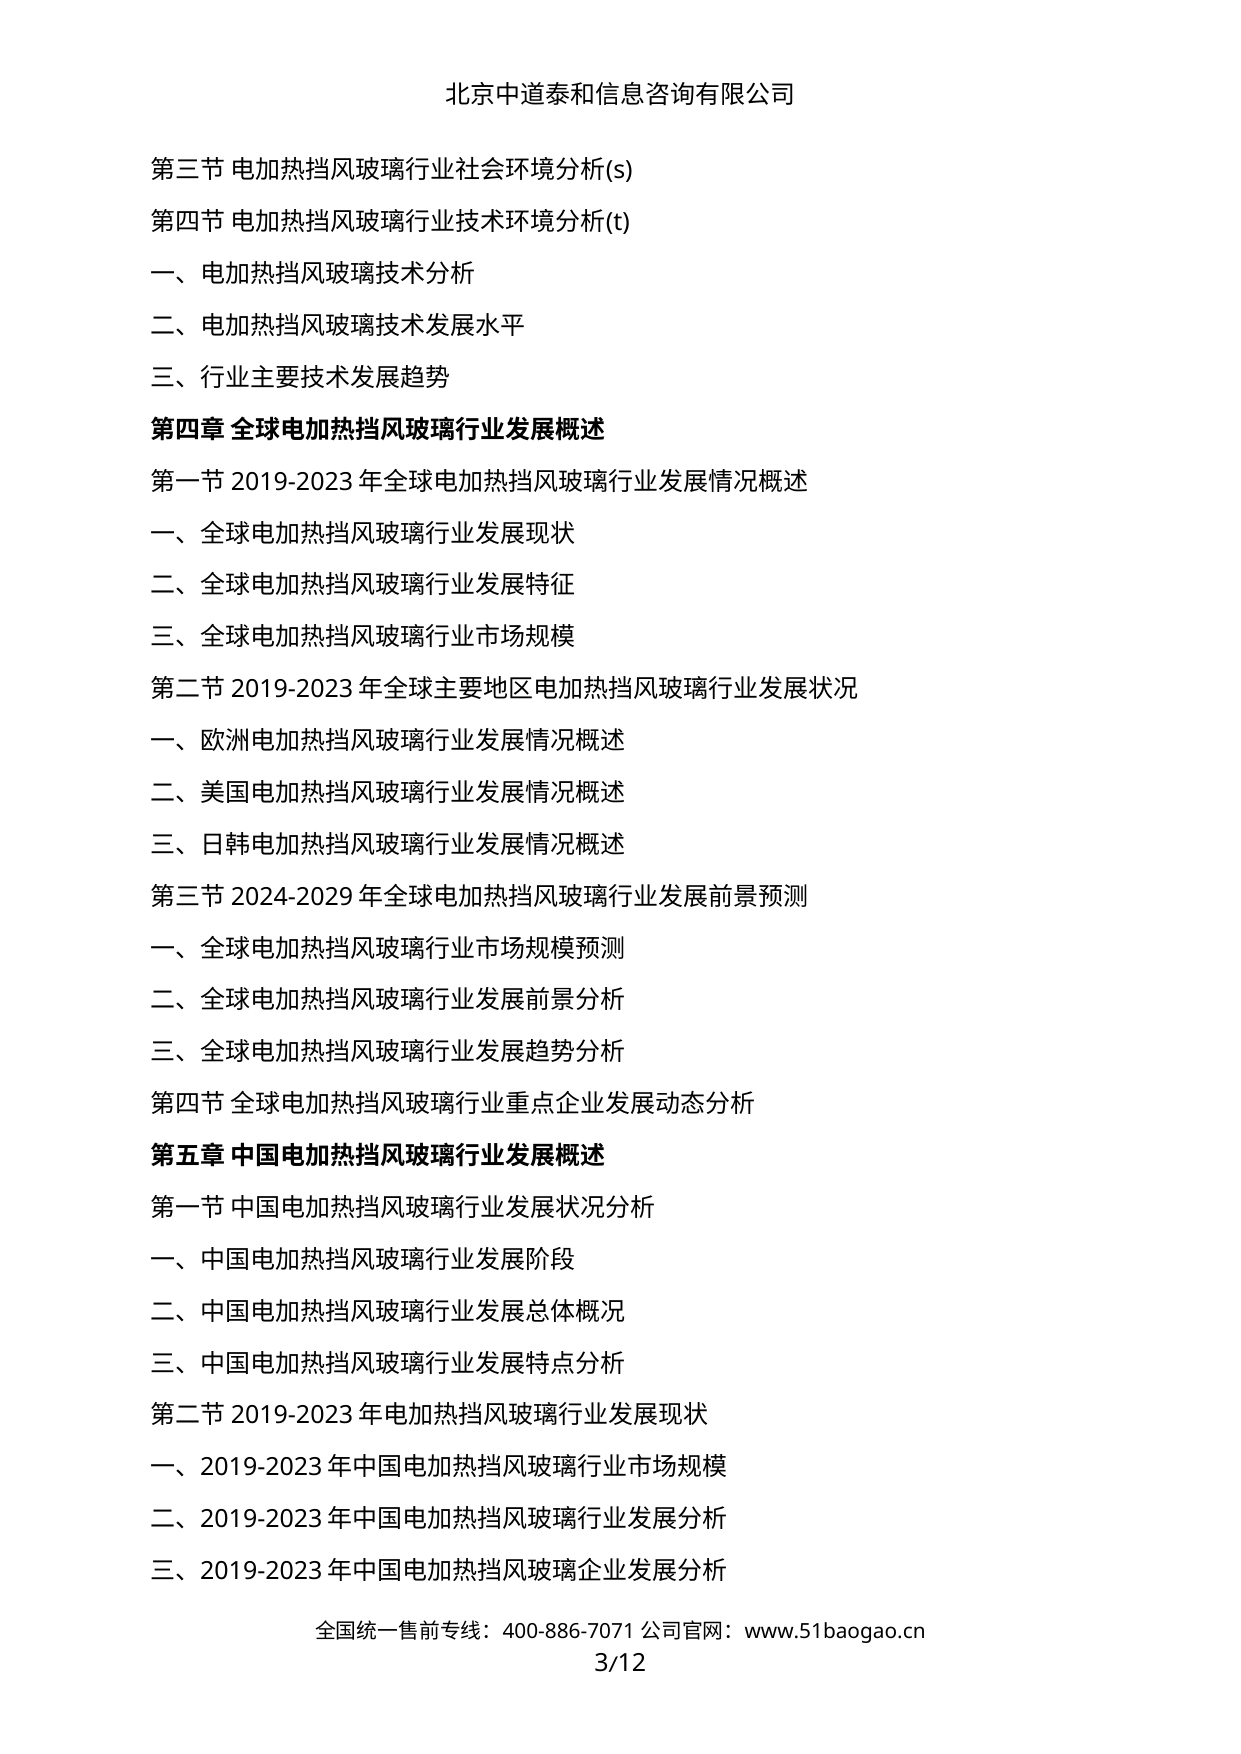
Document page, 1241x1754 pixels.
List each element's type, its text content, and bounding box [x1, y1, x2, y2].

text 一、全球电加热挡风玻璃行业市场规模预测 [150, 928, 1090, 964]
text 第二节 2019-2023年全球主要地区电加热挡风玻璃行业发展状况 [150, 669, 1090, 705]
text 三、日韩电加热挡风玻璃行业发展情况概述 [150, 824, 1090, 861]
text 二、美国电加热挡风玻璃行业发展情况概述 [150, 772, 1090, 809]
text 二、2019-2023年中国电加热挡风玻璃行业发展分析 [150, 1499, 1090, 1535]
text 三、全球电加热挡风玻璃行业市场规模 [150, 617, 1090, 653]
text 第三节 电加热挡风玻璃行业社会环境分析(s) [150, 150, 1090, 186]
text 三、2019-2023年中国电加热挡风玻璃企业发展分析 [150, 1551, 1090, 1587]
text 一、全球电加热挡风玻璃行业发展现状 [150, 513, 1090, 549]
text 一、2019-2023年中国电加热挡风玻璃行业市场规模 [150, 1447, 1090, 1483]
text 第五章 中国电加热挡风玻璃行业发展概述 [150, 1136, 1090, 1172]
text 三、行业主要技术发展趋势 [150, 357, 1090, 394]
text 第四节 全球电加热挡风玻璃行业重点企业发展动态分析 [150, 1084, 1090, 1120]
text 一、中国电加热挡风玻璃行业发展阶段 [150, 1239, 1090, 1276]
text 第二节 2019-2023年电加热挡风玻璃行业发展现状 [150, 1395, 1090, 1431]
text 一、电加热挡风玻璃技术分析 [150, 254, 1090, 290]
text 第四节 电加热挡风玻璃行业技术环境分析(t) [150, 202, 1090, 238]
text 第一节 中国电加热挡风玻璃行业发展状况分析 [150, 1187, 1090, 1224]
text 三、中国电加热挡风玻璃行业发展特点分析 [150, 1343, 1090, 1379]
text 二、电加热挡风玻璃技术发展水平 [150, 306, 1090, 342]
text 第三节 2024-2029年全球电加热挡风玻璃行业发展前景预测 [150, 876, 1090, 912]
text 第一节 2019-2023年全球电加热挡风玻璃行业发展情况概述 [150, 461, 1090, 497]
text 三、全球电加热挡风玻璃行业发展趋势分析 [150, 1032, 1090, 1068]
text 二、全球电加热挡风玻璃行业发展特征 [150, 565, 1090, 601]
text 二、中国电加热挡风玻璃行业发展总体概况 [150, 1291, 1090, 1327]
text 二、全球电加热挡风玻璃行业发展前景分析 [150, 980, 1090, 1016]
text 一、欧洲电加热挡风玻璃行业发展情况概述 [150, 721, 1090, 757]
text 第四章 全球电加热挡风玻璃行业发展概述 [150, 409, 1090, 446]
